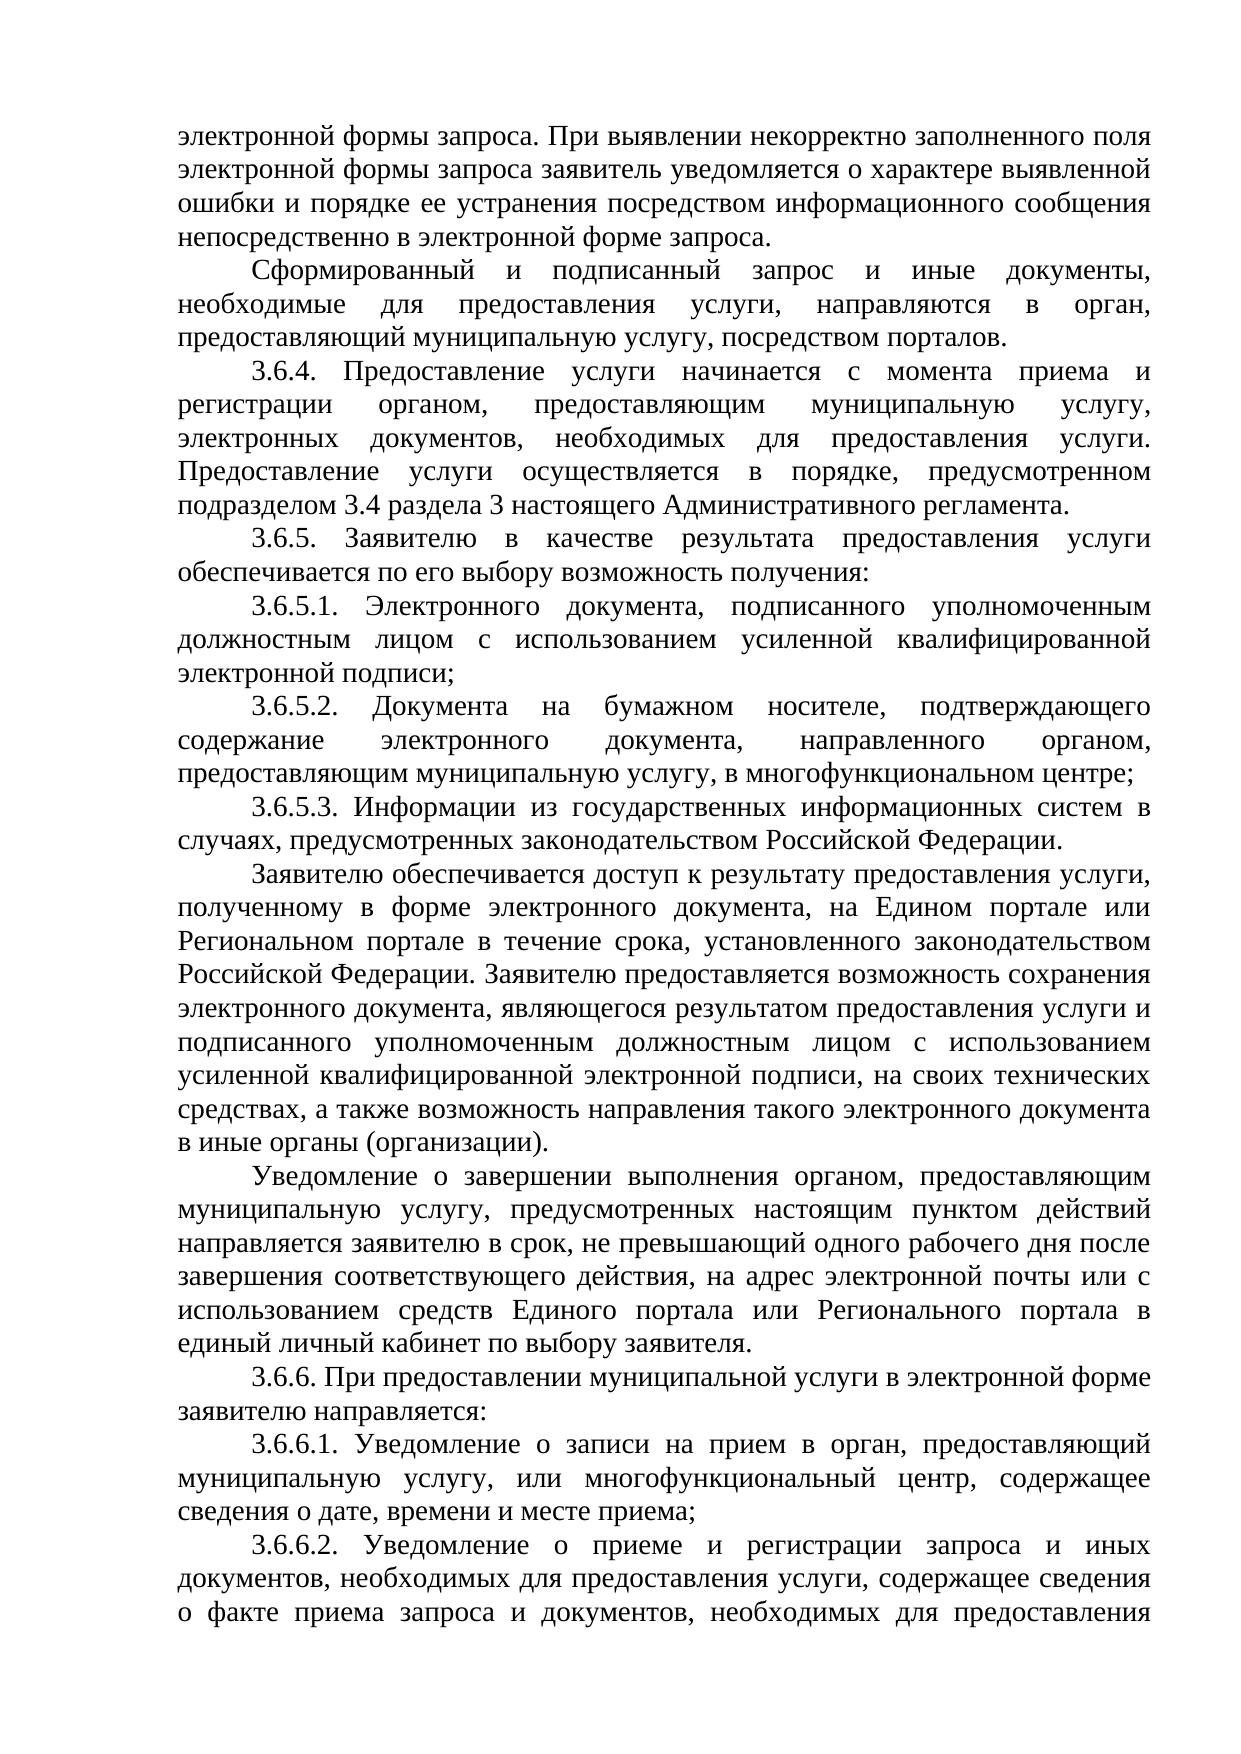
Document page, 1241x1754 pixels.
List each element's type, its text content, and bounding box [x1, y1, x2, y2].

text Уведомление о завершении выполнения органом, предоставляющим муниципальную услугу, предусмотренных настоящим пунктом действий направляется заявителю в срок, не превышающий одного рабочего дня после завершения соответствующего действия, на адрес электронной почты или с использованием средств Единого портала или Регионального портала в единый личный кабинет по выбору заявителя. [177, 1158, 1152, 1359]
text Заявителю обеспечивается доступ к результату предоставления услуги, полученному в форме электронного документа, на Едином портале или Региональном портале в течение срока, установленного законодательством Российской Федерации. Заявителю предоставляется возможность сохранения электронного документа, являющегося результатом предоставления услуги и подписанного уполномоченным должностным лицом с использованием усиленной квалифицированной электронной подписи, на своих технических средствах, а также возможность направления такого электронного документа в иные органы (организации). [177, 856, 1152, 1158]
text Сформированный и подписанный запрос и иные документы, необходимые для предоставления услуги, направляются в орган, предоставляющий муниципальную услугу, посредством порталов. [177, 252, 1152, 353]
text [177, 118, 1152, 252]
text 3.6.5.1. Электронного документа, подписанного уполномоченным должностным лицом с использованием усиленной квалифицированной электронной подписи; [177, 588, 1152, 688]
text 3.6.5. Заявителю в качестве результата предоставления услуги обеспечивается по его выбору возможность получения: [177, 521, 1152, 588]
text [177, 1527, 1152, 1627]
text 3.6.5.2. Документа на бумажном носителе, подтверждающего содержание электронного документа, направленного органом, предоставляющим муниципальную услугу, в многофункциональном центре; [177, 688, 1152, 789]
text 3.6.5.3. Информации из государственных информационных систем в случаях, предусмотренных законодательством Российской Федерации. [177, 789, 1152, 856]
text 3.6.4. Предоставление услуги начинается с момента приема и регистрации органом, предоставляющим муниципальную услугу, электронных документов, необходимых для предоставления услуги. Предоставление услуги осуществляется в порядке, предусмотренном подразделом 3.4 раздела 3 настоящего Административного регламента. [177, 353, 1152, 521]
text 3.6.6.1. Уведомление о записи на прием в орган, предоставляющий муниципальную услугу, или многофункциональный центр, содержащее сведения о дате, времени и месте приема; [177, 1426, 1152, 1527]
text 3.6.6. При предоставлении муниципальной услуги в электронной форме заявителю направляется: [177, 1359, 1152, 1426]
